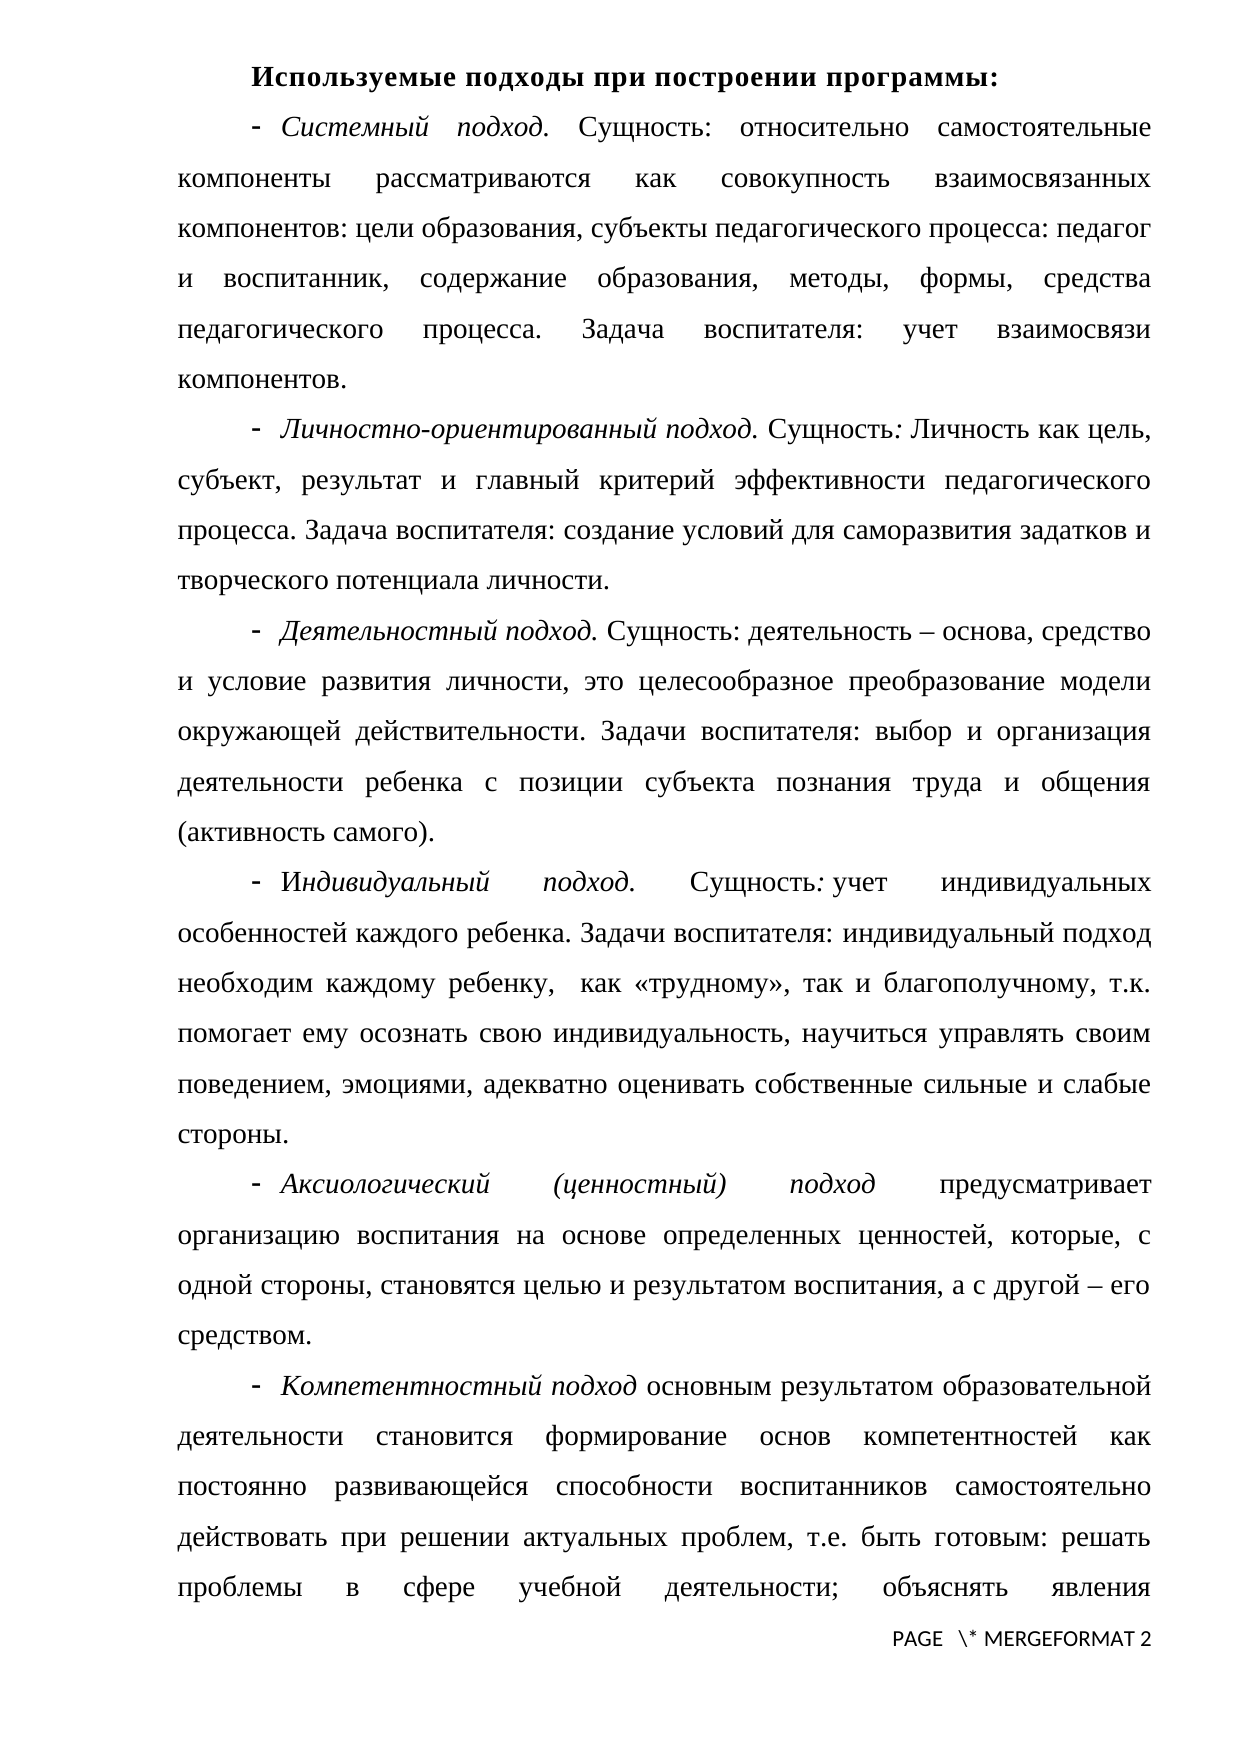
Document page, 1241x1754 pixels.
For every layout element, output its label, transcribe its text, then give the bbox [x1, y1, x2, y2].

list Деятельностный подход. Сущность: деятельность – основа, средство и условие развития личности, это целесообразное преобразование модели окружающей действительности. Задачи воспитателя: выбор и организация деятельности ребенка с позиции субъекта познания труда и общения (активность самого). [177, 613, 1152, 848]
list Личностно-ориентированный подход. Сущность: Личность как цель, субъект, результат и главный критерий эффективности педагогического процесса. Задача воспитателя: создание условий для саморазвития задатков и творческого потенциала личности. [177, 411, 1152, 596]
list Системный подход. Сущность: относительно самостоятельные компоненты рассматриваются как совокупность взаимосвязанных компонентов: цели образования, субъекты педагогического процесса: педагог и воспитанник, содержание образования, методы, формы, средства педагогического процесса. Задача воспитателя: учет взаимосвязи компонентов. [177, 109, 1152, 394]
list Аксиологический (ценностный) подход предусматривает организацию воспитания на основе определенных ценностей, которые, с одной стороны, становятся целью и результатом воспитания, а с другой – его средством. [177, 1166, 1152, 1351]
list Индивидуальный подход. Сущность: учет индивидуальных особенностей каждого ребенка. Задачи воспитателя: индивидуальный подход необходим каждому ребенку, как «трудному», так и благополучному, т.к. помогает ему осознать свою индивидуальность, научиться управлять своим поведением, эмоциями, адекватно оценивать собственные сильные и слабые стороны. [177, 864, 1152, 1149]
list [177, 1368, 1152, 1603]
text Используемые подходы при построении программы: [177, 59, 1152, 93]
